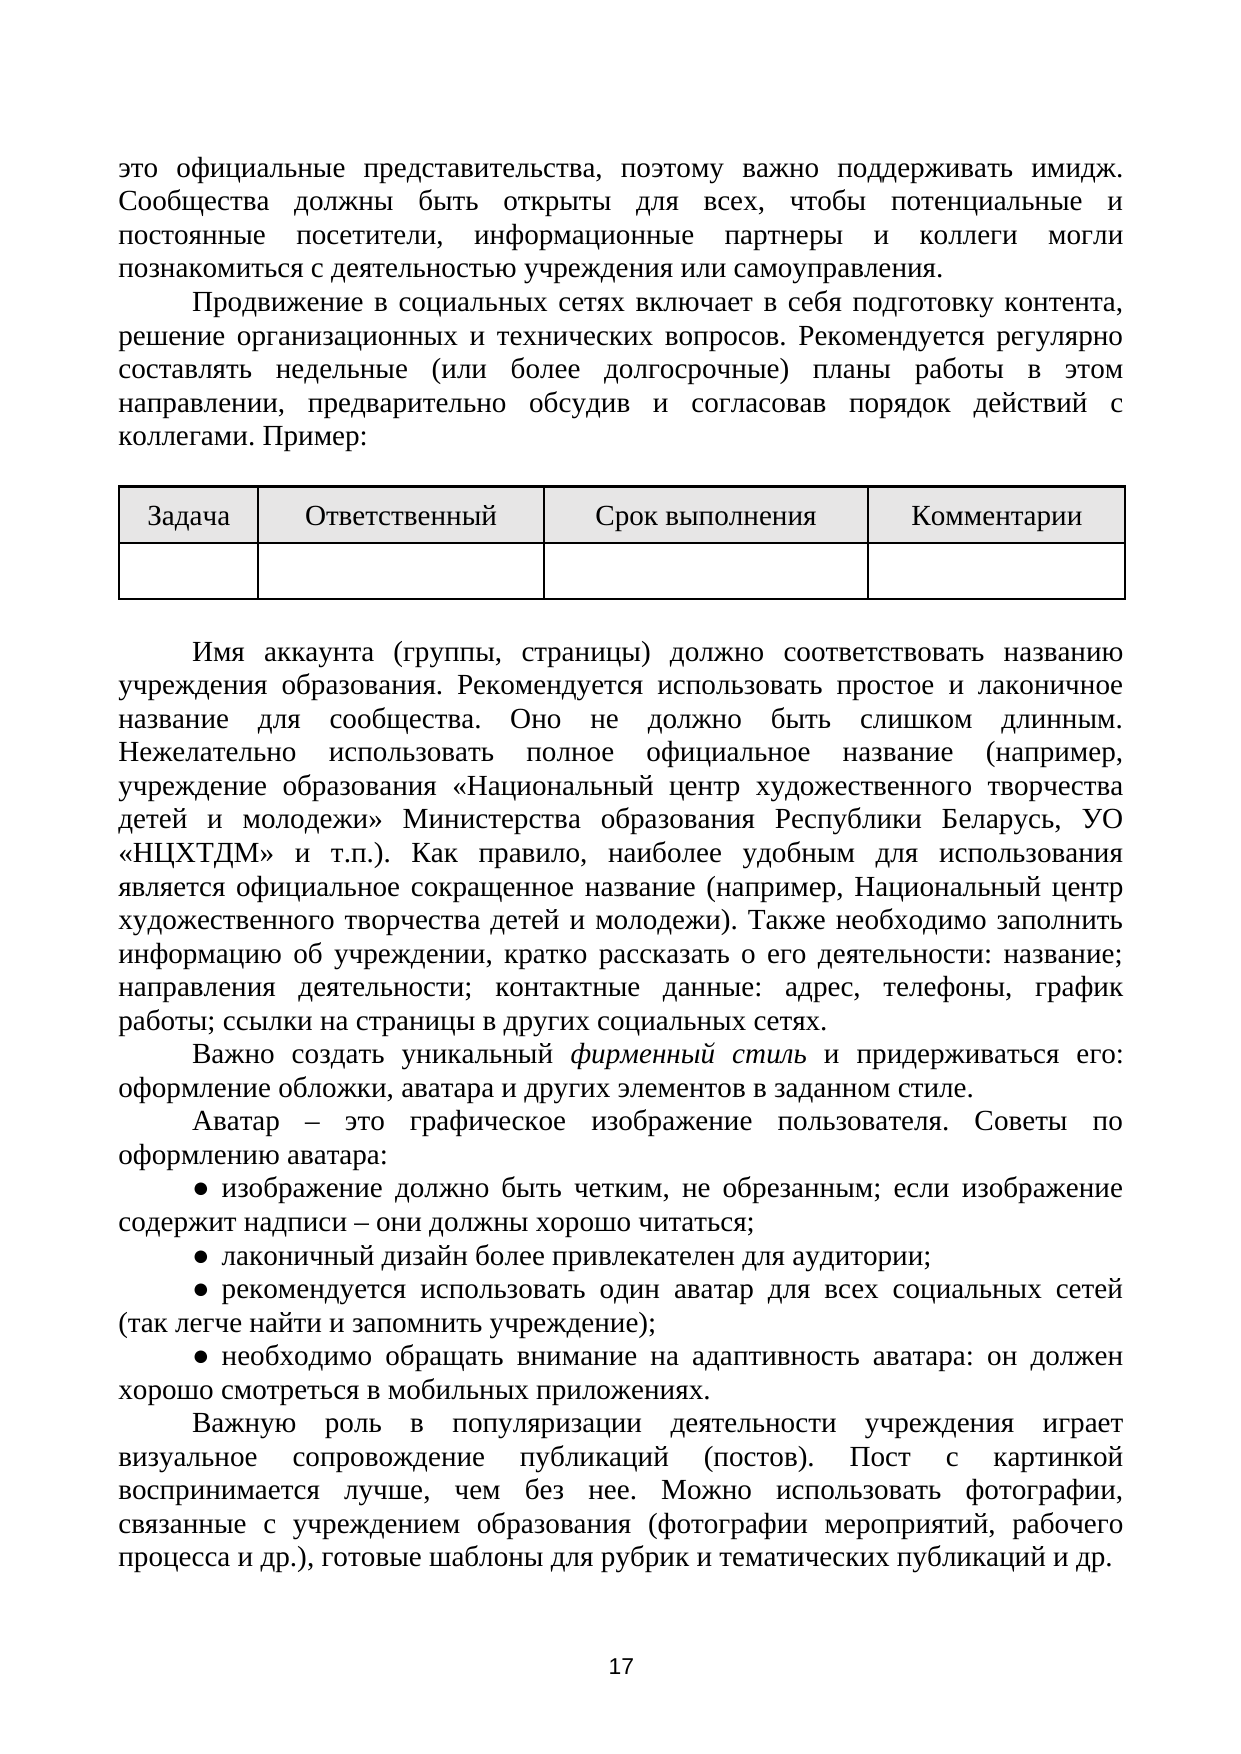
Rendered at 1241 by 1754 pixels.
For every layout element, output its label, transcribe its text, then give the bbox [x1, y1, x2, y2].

list необходимо обращать внимание на адаптивность аватара: он должен хорошо смотреться в мобильных приложениях. [118, 1338, 1124, 1405]
table_cell [120, 544, 257, 598]
text Важно создать уникальный фирменный стиль и придерживаться его: оформление обложки, аватара и других элементов в заданном стиле. [118, 1036, 1124, 1103]
list изображение должно быть четким, не обрезанным; если изображение содержит надписи – они должны хорошо читаться; [118, 1171, 1124, 1238]
table_header Ответственный [259, 488, 543, 542]
text Аватар – это графическое изображение пользователя. Советы по оформлению аватара: [118, 1103, 1124, 1171]
table_cell [869, 544, 1124, 598]
table_cell [545, 544, 867, 598]
text Продвижение в социальных сетях включает в себя подготовку контента, решение организационных и технических вопросов. Рекомендуется регулярно составлять недельные (или более долгосрочные) планы работы в этом направлении, предварительно обсудив и согласовав порядок действий с коллегами. Пример: [118, 284, 1124, 452]
table_cell [259, 544, 543, 598]
text Имя аккаунта (группы, страницы) должно соответствовать названию учреждения образования. Рекомендуется использовать простое и лаконичное название для сообщества. Оно не должно быть слишком длинным. Нежелательно использовать полное официальное название (например, учреждение образования «Национальный центр художественного творчества детей и молодежи» Министерства образования Республики Беларусь, УО «НЦХТДМ» и т.п.). Как правило, наиболее удобным для использования является официальное сокращенное название (например, Национальный центр художественного творчества детей и молодежи). Также необходимо заполнить информацию об учреждении, кратко рассказать о его деятельности: название; направления деятельности; контактные данные: адрес, телефоны, график работы; ссылки на страницы в других социальных сетях. [118, 634, 1124, 1036]
table_header Задача [120, 488, 257, 542]
list лаконичный дизайн более привлекателен для аудитории; [118, 1238, 1124, 1271]
text Важную роль в популяризации деятельности учреждения играет визуальное сопровождение публикаций (постов). Пост с картинкой воспринимается лучше, чем без нее. Можно использовать фотографии, связанные с учреждением образования (фотографии мероприятий, рабочего процесса и др.), готовые шаблоны для рубрик и тематических публикаций и др. [118, 1405, 1124, 1573]
table_header Комментарии [869, 488, 1124, 542]
list рекомендуется использовать один аватар для всех социальных сетей (так легче найти и запомнить учреждение); [118, 1271, 1124, 1338]
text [118, 150, 1124, 284]
table_header Срок выполнения [545, 488, 867, 542]
